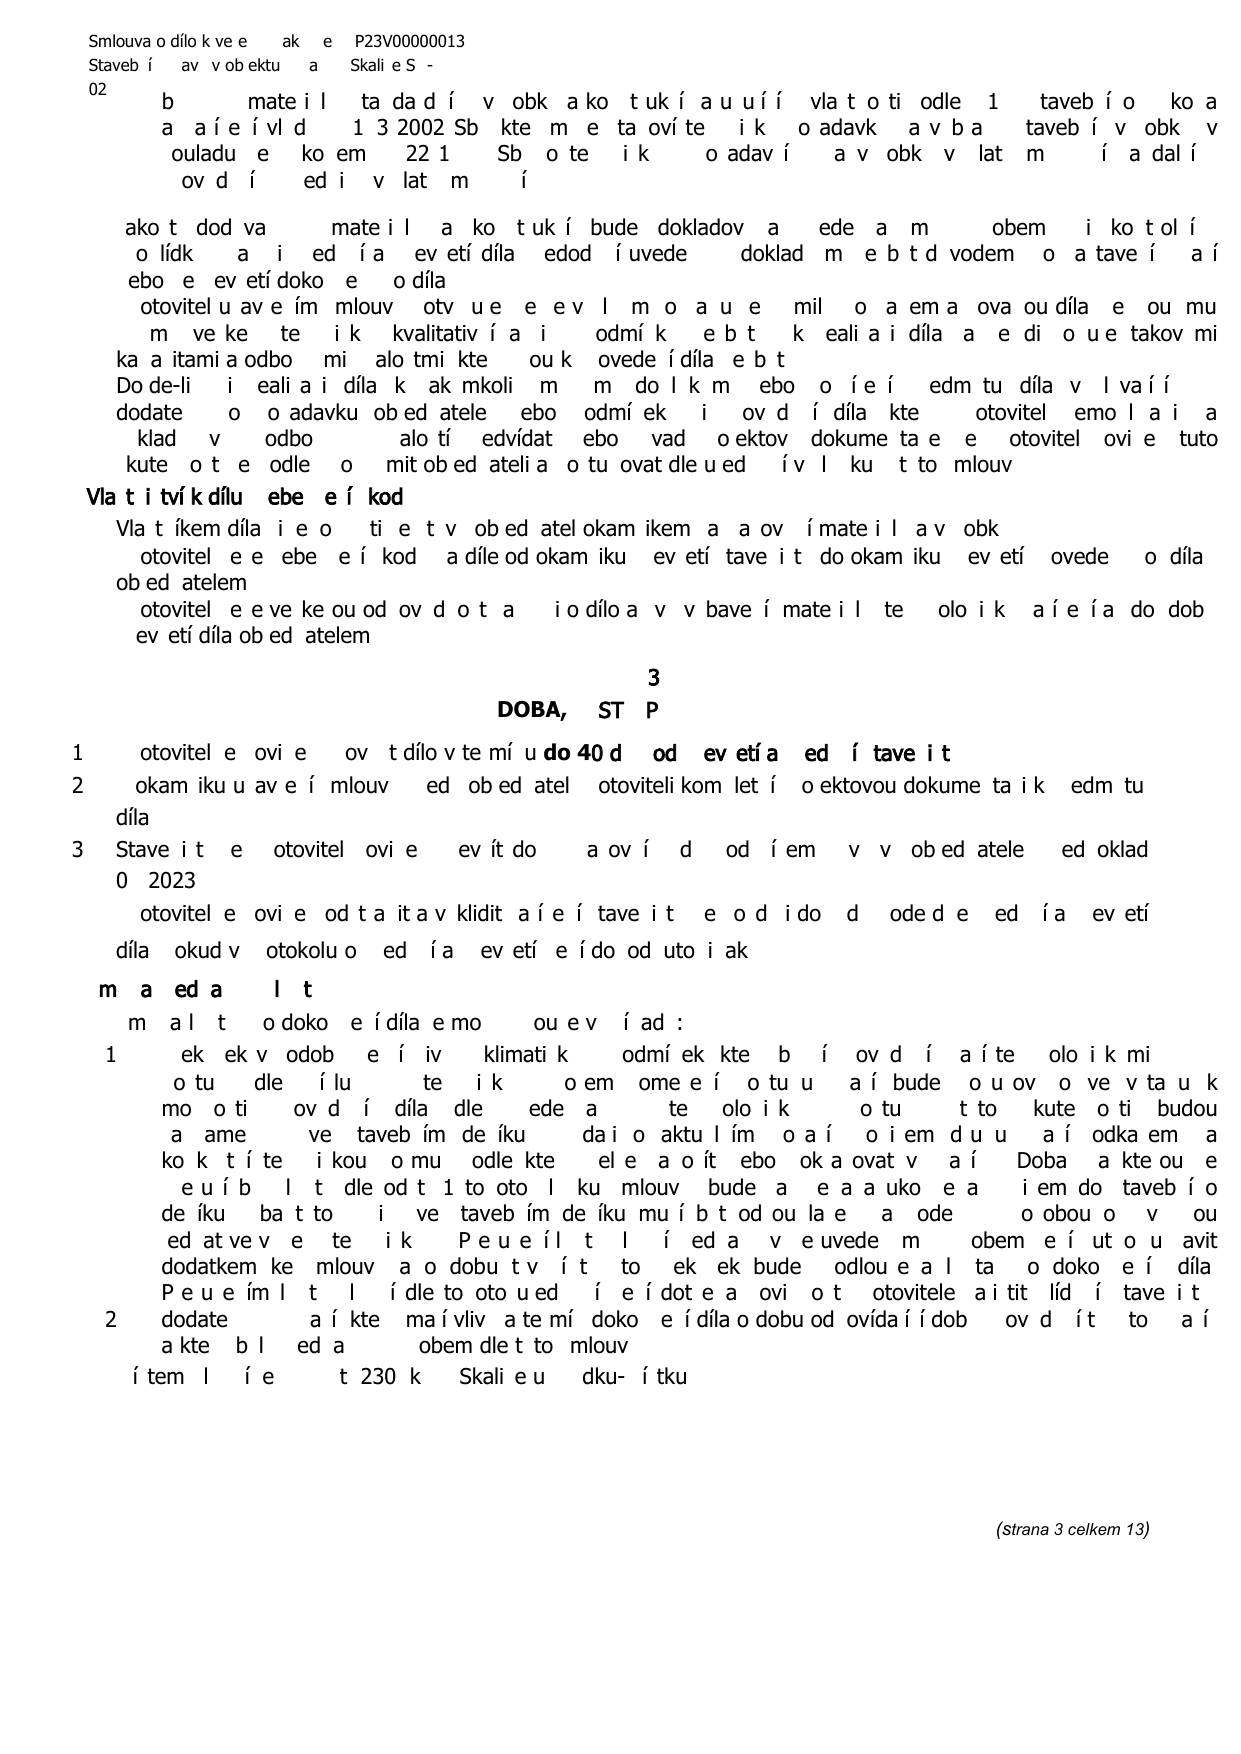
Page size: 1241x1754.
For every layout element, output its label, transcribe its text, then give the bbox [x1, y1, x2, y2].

text 4. Zhotovitel je povinen odstranit a vyklidit zařízení staveniště nejpozději do 5 dnů ode dne předání a převzetí [72, 895, 1240, 927]
text 5. Zhotovitel uzavřením smlouvy potvrzuje, že se v plném rozsahu seznámil s rozsahem a povahou díla, že jsou mu známy veškeré technické, kvalitativní a jiné podmínky nezbytné k realizaci díla, a že disponuje takovými kapacitami a odbornými znalostmi, které jsou k provedení díla nezbytné. [72, 293, 1218, 373]
text běžných materiálů, standardních výrobků a konstrukcí zaručujících vlastnosti podle § 156 stavebního zákona a nařízení vlády č. 163/2002 Sb., kterým se stanoví technické požadavky na vybrané stavební výrobky, v souladu se zákonem č. 22/1997 Sb., o technických požadavcích na výrobky v platném znění a dalších prováděcích předpisů v platném znění. [162, 88, 1218, 193]
text 3. Staveniště je zhotovitel povinen převzít do 5 pracovních dnů od písemné výzvy objednatele (předpoklad [72, 831, 1240, 863]
text 7. Vlastníkem díla či jeho části se stává objednatel okamžikem zapracování materiálů a výrobků. [72, 511, 1240, 543]
text 2. K okamžiku uzavření smlouvy předá objednatel zhotoviteli kompletní projektovou dokumentaci k předmětu [72, 767, 1240, 799]
text 5. Změna lhůty pro dokončení díla je možná pouze v případě: [72, 1005, 1240, 1037]
text 07/2023). [116, 863, 1240, 895]
text Vlastnictví k dílu, nebezpečí škody [87, 478, 1240, 511]
text postupy dle příslušných technických norem; omezení postupu prací bude posuzováno ve vztahu k možnosti provádění díla dle předepsaných technologických postupů; tyto skutečnosti budou zaznamenány ve stavebním deníku, s údaji o aktuálním počasí, popisem druhu prací, odkazem na konkrétní technickou normu, podle které nelze započít nebo pokračovat v pracích. Doba, na kterou se přeruší běh lhůty dle odst. 1 tohoto článku smlouvy, bude zahájena a ukončena zápisem do stavebního deníku. Oba tyto zápisy ve stavebním deníku musí být odsouhlaseny a podepsány osobou oprávněnou jednat ve věcech technických. Přerušení lhůty plnění sjednané výše uvedeným způsobem není nutno upravit dodatkem ke smlouvě a o dobu trvání těchto překážek bude prodloužena lhůta pro dokončení díla. Přerušením lhůty plnění dle tohoto ujednání není dotčena povinnost zhotovitele zajistit hlídání staveniště. [161, 1069, 1218, 1306]
text díla. [116, 799, 1240, 831]
text 5.1. překážek v podobě nepříznivých klimatických podmínek, které brání provádění prací technologickými [86, 1037, 1240, 1069]
text 9. Zhotovitel nese veškerou odpovědnost za péči o dílo a své vybavení, materiály, technologická zařízení až do doby převzetí díla objednatelem. [72, 596, 1218, 649]
text 8. Zhotovitel nese nebezpečí škody na díle od okamžiku převzetí staveniště do okamžiku převzetí provedeného díla objednatelem. [72, 543, 1218, 596]
text 5.2. dodatečných prací, které mají vliv na termín dokončení díla o dobu odpovídající době provádění těchto prací a které byly sjednané způsobem dle této smlouvy; [86, 1306, 1218, 1359]
text 6. Místem plnění je p. č. st. 230, k. ú. Skalice u Frýdku-Místku. [72, 1359, 1240, 1391]
text (strana 3 celkem 13) [995, 1515, 1240, 1540]
text ČLÁNEK 3 [564, 659, 1240, 692]
text 1. Zhotovitel je povinen provést dílo v termínu do 40 dnů od převzetí a předání staveniště. [72, 735, 1240, 767]
text 6. Dojde-li při realizaci díla k jakýmkoli změnám, doplňkům nebo rozšíření předmětu díla vyplývajících z dodatečného požadavku objednatele, nebo podmínek při provádění díla, které zhotovitel nemohl ani na základě svých odborných znalostí předvídat, nebo z vad projektové dokumentace, je zhotovitel povinen tuto skutečnost neprodleně oznámit objednateli a postupovat dle ujednání v článku 7 této smlouvy. [72, 373, 1218, 478]
text DOBA, MÍSTO PLNĚNÍ [497, 692, 1240, 724]
text díla, pokud v protokolu o předání a převzetí není dohodnuto jinak. Změna sjednaných lhůt [86, 927, 1218, 1005]
text 4. Jakost dodávaných materiálů a konstrukcí bude dokladována předepsaným způsobem při kontrolních prohlídkách a při předání a převzetí díla. Nedodání uvedených dokladů může být důvodem pro zastavení prací nebo nepřevzetí dokončeného díla. [72, 214, 1218, 293]
